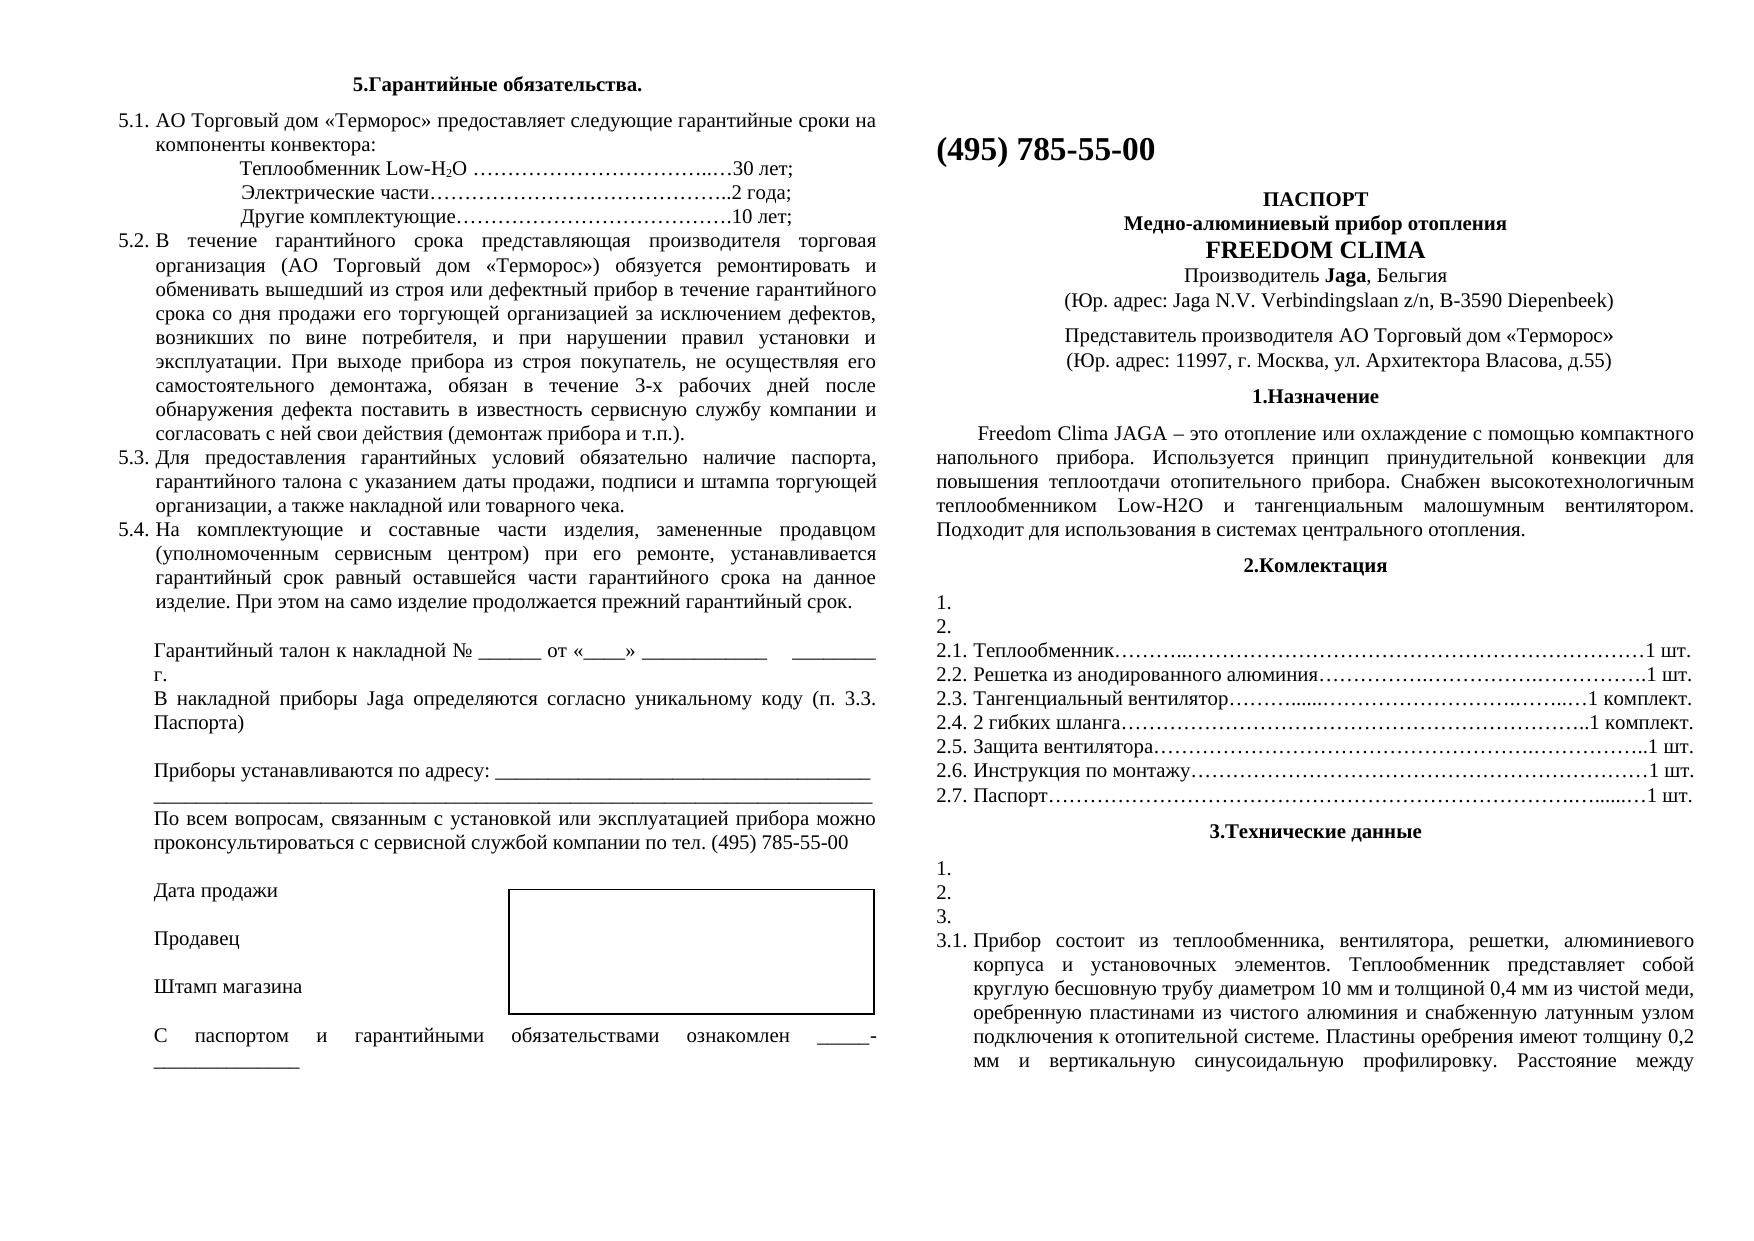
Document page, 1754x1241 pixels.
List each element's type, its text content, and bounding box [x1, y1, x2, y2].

list Для предоставления гарантийных условий обязательно наличие паспорта, гарантийного талона с указанием даты продажи, подписи и штампа торгующей организации, а также накладной или товарного чека. [118, 445, 877, 517]
text (Юр. адрес: Jaga N.V. Verbindingslaan z/n, B-3590 Diepenbeek) [983, 287, 1695, 312]
list Электрические части……………………………………..2 года; [156, 180, 877, 204]
subtitle 2.Комлектация [936, 553, 1695, 577]
text С паспортом и гарантийными обязательствами ознакомлен ___________________ [153, 1022, 877, 1071]
list Паспорт………………………………………………………………….…......…1 шт. [936, 782, 1695, 807]
text В накладной приборы Jaga определяются согласно уникальному коду (п. 3.3. Паспорта) [153, 686, 877, 734]
text Штамп магазина [153, 974, 508, 998]
list Решетка из анодированного алюминия…………….…………….…………….1 шт. [936, 662, 1695, 686]
list Другие комплектующие………………………………….10 лет; [156, 204, 877, 228]
text По всем вопросам, связанным с установкой или эксплуатацией прибора можно проконсультироваться с сервисной службой компании по тел. (495) 785-55-00 [153, 806, 877, 854]
list В течение гарантийного срока представляющая производителя торговая организация (АО Торговый дом «Терморос») обязуется ремонтировать и обменивать вышедший из строя или дефектный прибор в течение гарантийного срока со дня продажи его торгующей организацией за исключением дефектов, возникших по вине потребителя, и при нарушении правил установки и эксплуатации. При выходе прибора из строя покупатель, не осуществляя его самостоятельного демонтажа, обязан в течение 3-х рабочих дней после обнаружения дефекта поставить в известность сервисную службу компании и согласовать с ней свои действия (демонтаж прибора и т.п.). [118, 228, 877, 445]
subtitle 5.Гарантийные обязательства. [118, 72, 877, 96]
title (495) 785-55-00 [936, 129, 1695, 167]
text Freedom Clima JAGA – это отопление или охлаждение с помощью компактного напольного прибора. Используется принцип принудительной конвекции для повышения теплоотдачи отопительного прибора. Снабжен высокотехнологичным теплообменником Low-H2O и тангенциальным малошумным вентилятором. Подходит для использования в системах центрального отопления. [936, 421, 1695, 541]
list Защита вентилятора……………………………………………….……………..1 шт. [936, 734, 1695, 758]
text Производитель Jaga, Бельгия [936, 263, 1695, 287]
list АО Торговый дом «Терморос» предоставляет следующие гарантийные сроки на компоненты конвектора: [118, 108, 877, 156]
text (Юр. адрес: . Москва, ул. Архитектора Власова, д.55) [983, 347, 1695, 372]
text Дата продажи [153, 878, 877, 902]
text _____________________________________________________________________ [153, 782, 877, 806]
text Продавец [153, 926, 508, 950]
list Теплообменник………..…………………………………………………………1 шт. [936, 638, 1695, 662]
list Тангенциальный вентилятор………......……………………….……..…1 комплект. [936, 686, 1695, 710]
list 2 гибких шланга…………………………………………………………..1 комплект. [936, 710, 1695, 734]
text Представитель производителя АО Торговый дом «Терморос» [983, 321, 1695, 347]
text Гарантийный талон к накладной № ______ от «____» ____________ ________ г. [153, 637, 877, 686]
list Инструкция по монтажу…………………………………………………………1 шт. [936, 758, 1695, 782]
text Медно-алюминиевый прибор отопления [936, 211, 1695, 235]
text ПАСПОРТ [936, 187, 1695, 211]
list Теплообменник Low-H2O ……………………………..…30 лет; [156, 156, 877, 180]
list На комплектующие и составные части изделия, замененные продавцом (уполномоченным сервисным центром) при его ремонте, устанавливается гарантийный срок равный оставшейся части гарантийного срока на данное изделие. При этом на само изделие продолжается прежний гарантийный срок. [118, 517, 877, 613]
subtitle FREEDOM CLIMA [936, 235, 1695, 263]
subtitle 3.Технические данные [936, 819, 1695, 843]
subtitle 1.Назначение [936, 384, 1695, 408]
text Приборы устанавливаются по адресу: ____________________________________ [153, 758, 877, 782]
